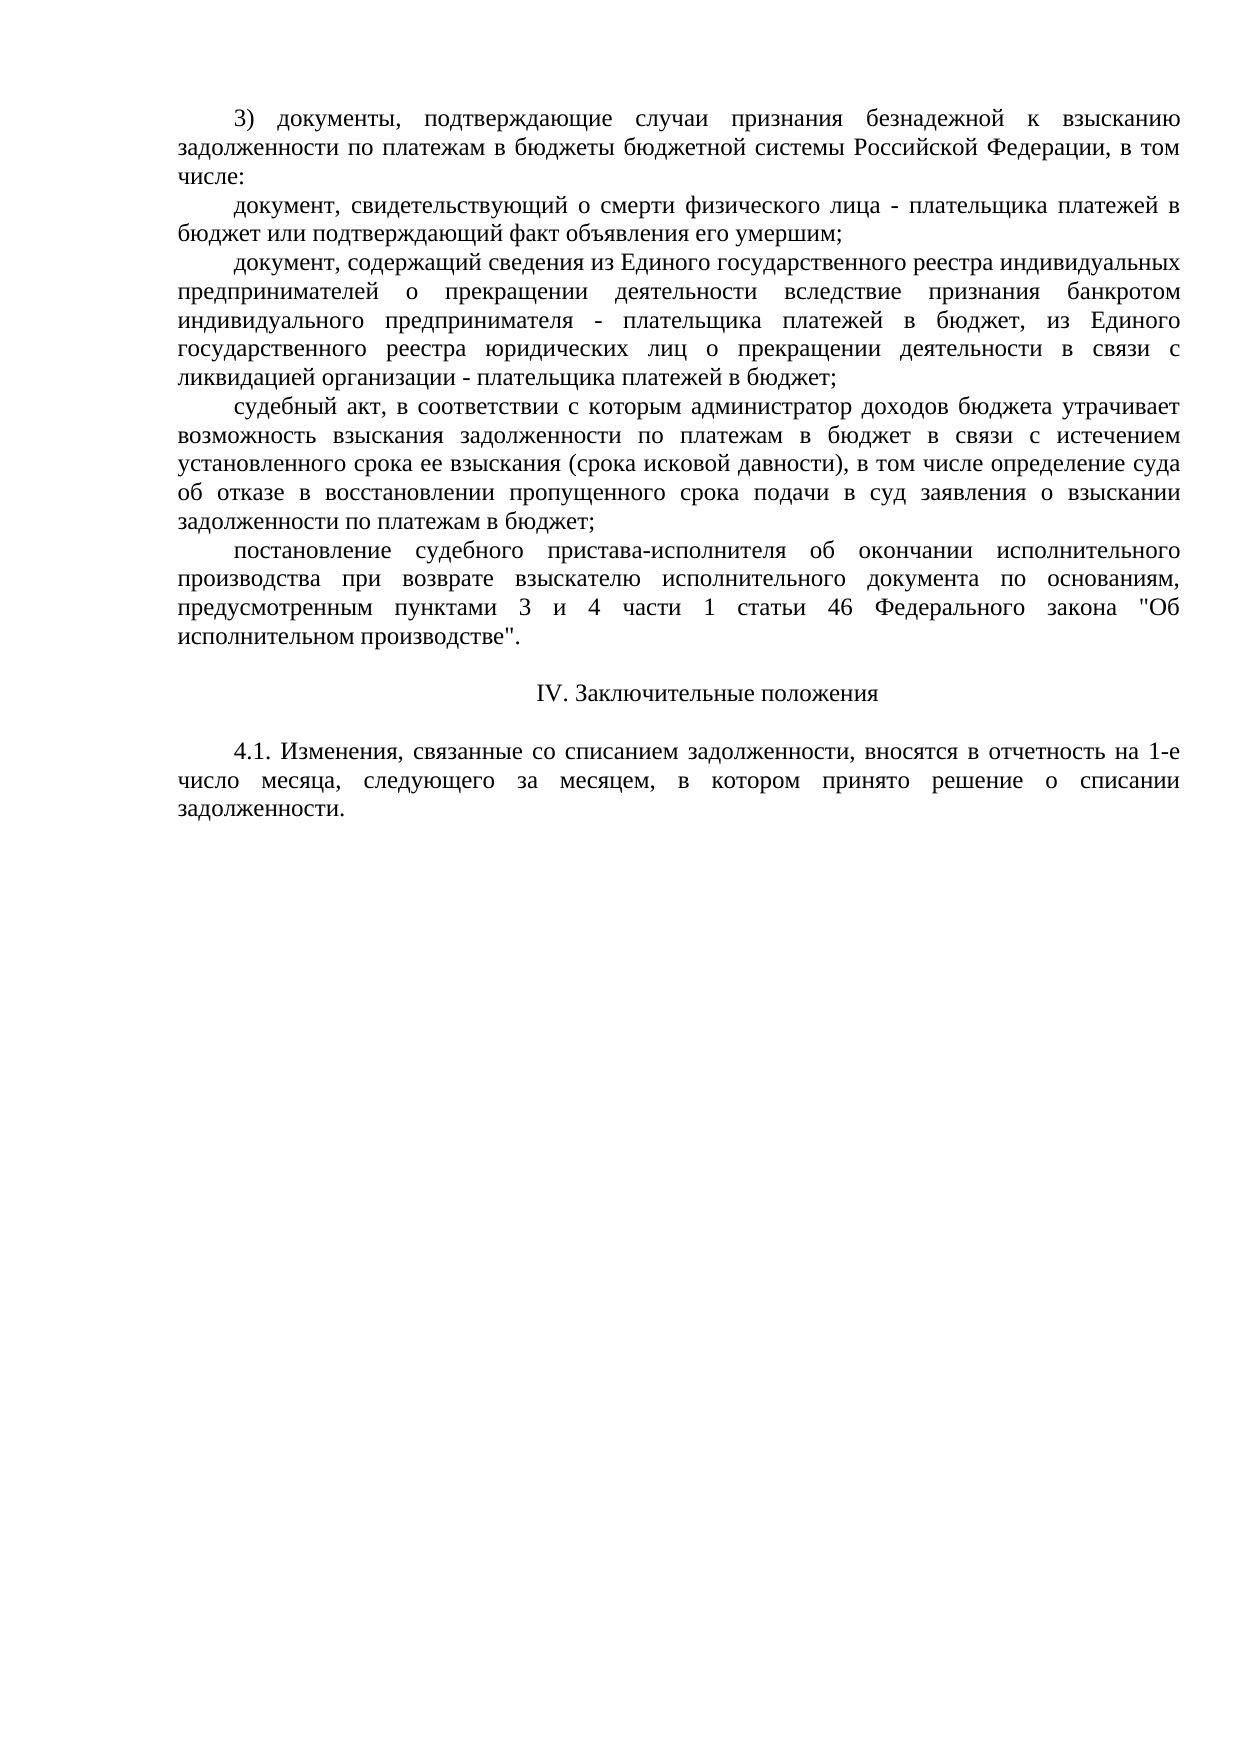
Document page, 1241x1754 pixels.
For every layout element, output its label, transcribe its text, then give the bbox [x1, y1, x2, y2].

text документ, свидетельствующий о смерти физического лица - плательщика платежей в бюджет или подтверждающий факт объявления его умершим; [177, 190, 1181, 247]
text судебный акт, в соответствии с которым администратор доходов бюджета утрачивает возможность взыскания задолженности по платежам в бюджет в связи с истечением установленного срока ее взыскания (срока исковой давности), в том числе определение суда об отказе в восстановлении пропущенного срока подачи в суд заявления о взыскании задолженности по платежам в бюджет; [177, 391, 1181, 535]
text документ, содержащий сведения из Единого государственного реестра индивидуальных предпринимателей о прекращении деятельности вследствие признания банкротом индивидуального предпринимателя - плательщика платежей в бюджет, из Единого государственного реестра юридических лиц о прекращении деятельности в связи с ликвидацией организации - плательщика платежей в бюджет; [177, 247, 1181, 391]
text 3) документы, подтверждающие случаи признания безнадежной к взысканию задолженности по платежам в бюджеты бюджетной системы Российской Федерации, в том числе: [177, 103, 1181, 190]
text 4.1. Изменения, связанные со списанием задолженности, вносятся в отчетность на 1-е число месяца, следующего за месяцем, в котором принято решение о списании задолженности. [177, 736, 1181, 822]
text IV. Заключительные положения [177, 678, 1181, 707]
text постановление судебного пристава-исполнителя об окончании исполнительного производства при возврате взыскателю исполнительного документа по основаниям, предусмотренным пунктами 3 и 4 части 1 статьи 46 Федерального закона "Об исполнительном производстве". [177, 535, 1181, 650]
